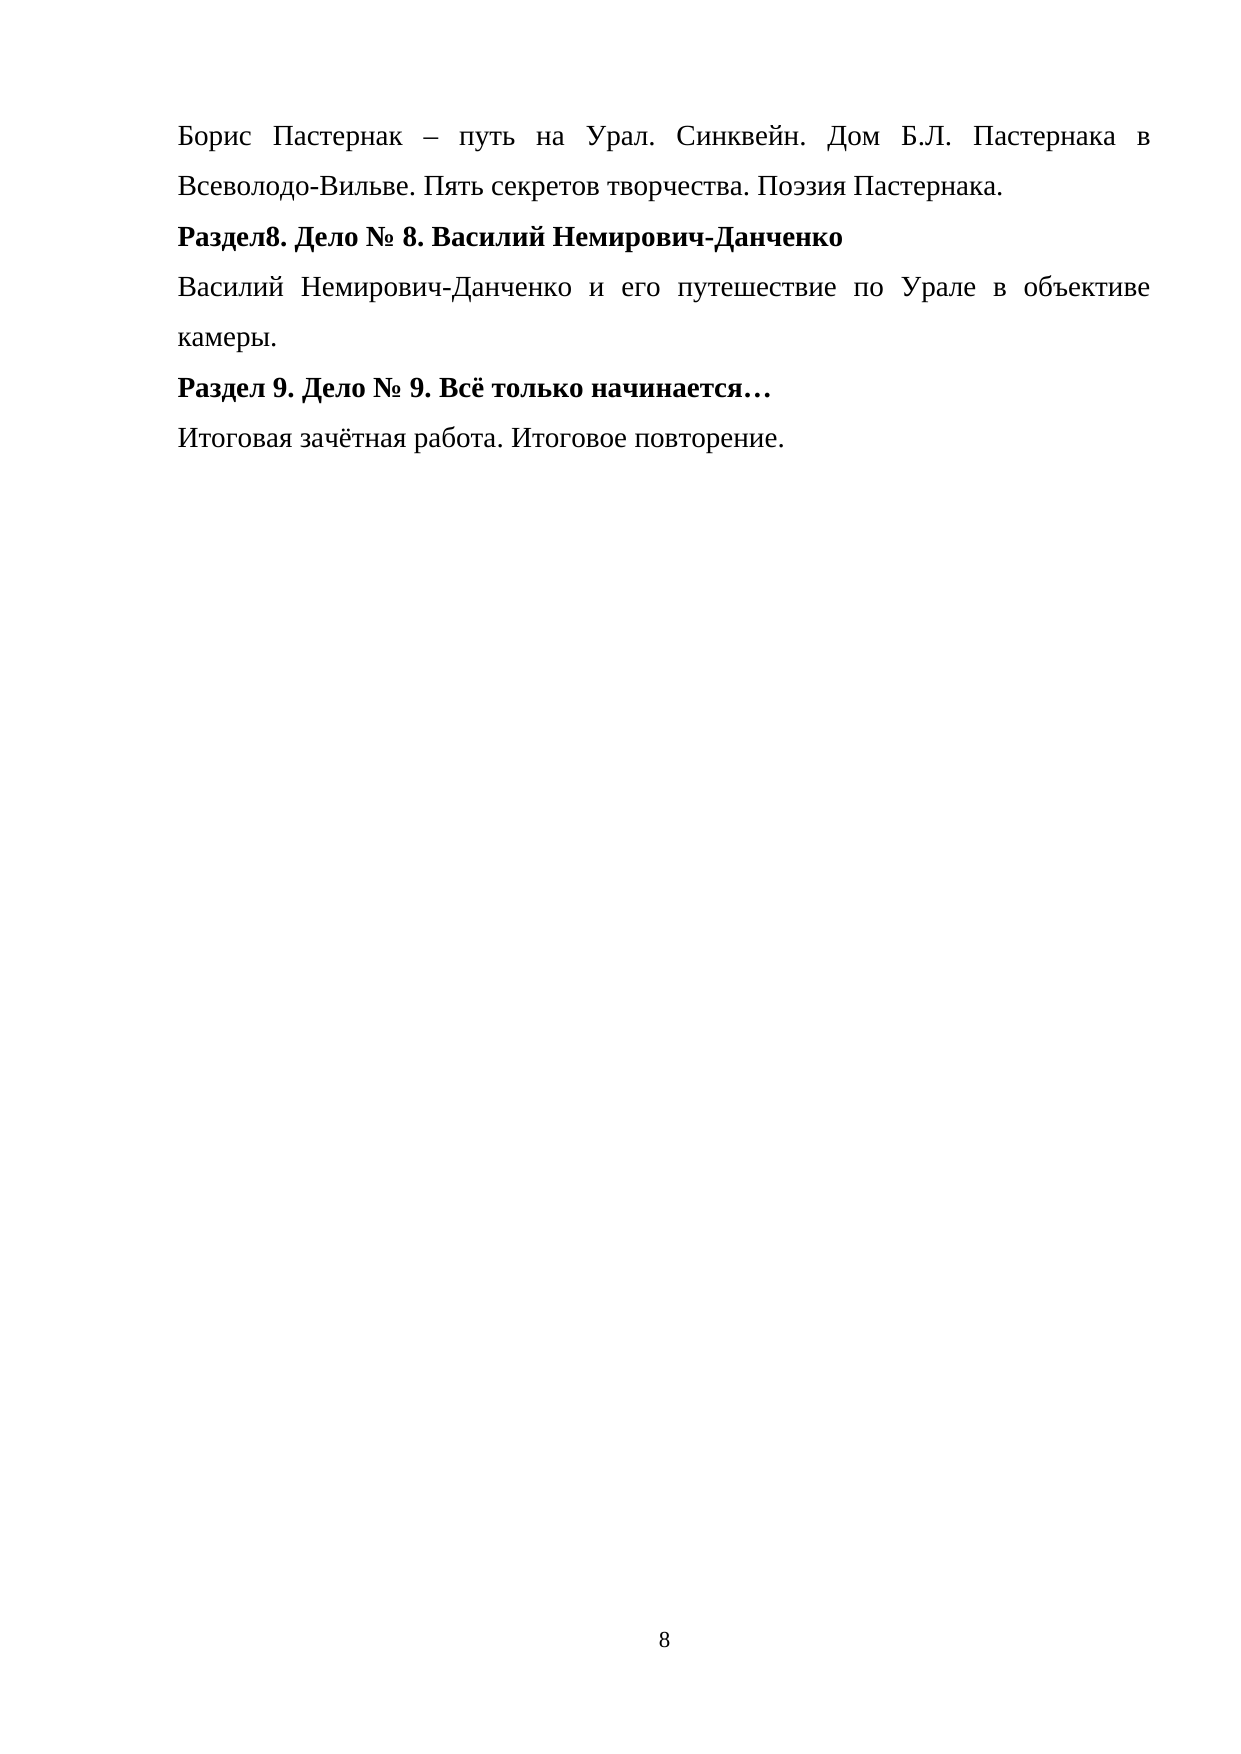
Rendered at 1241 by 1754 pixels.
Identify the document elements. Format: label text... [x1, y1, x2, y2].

text Борис Пастернак – путь на Урал. Синквейн. Дом Б.Л. Пастернака в Всеволодо-Вильве. Пять секретов творчества. Поэзия Пастернака. [177, 118, 1152, 202]
text Василий Немирович-Данченко и его путешествие по Урале в объективе камеры. [177, 269, 1152, 353]
text Раздел 9. Дело № 9. Всё только начинается… [177, 370, 1152, 403]
text Раздел8. Дело № 8. Василий Немирович-Данченко [177, 219, 1152, 252]
text Итоговая зачётная работа. Итоговое повторение. [177, 420, 1152, 453]
